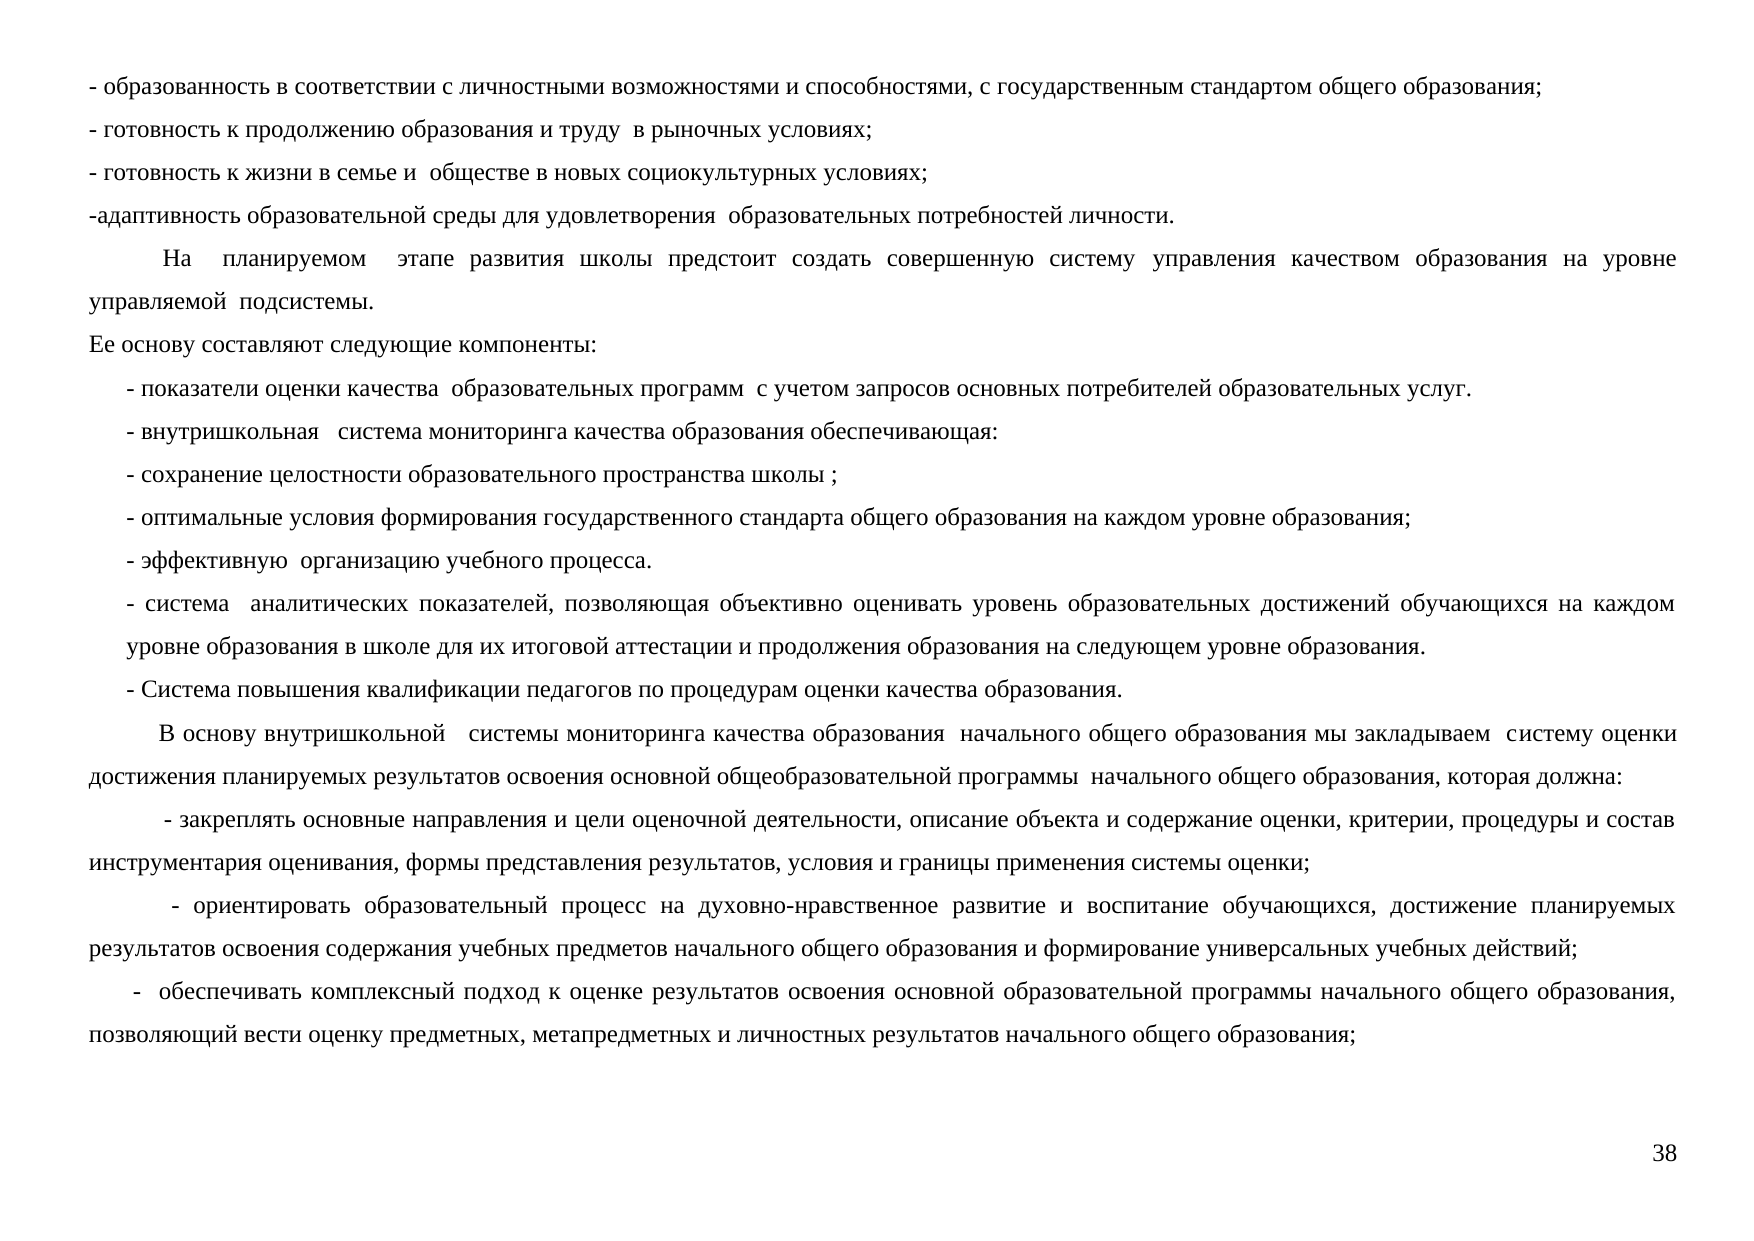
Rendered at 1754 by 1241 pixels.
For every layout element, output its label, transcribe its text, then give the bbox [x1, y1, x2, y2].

text - готовность к жизни в семье и обществе в новых социокультурных условиях; [89, 157, 1677, 186]
text - сохранение целостности образовательного пространства школы ; [126, 459, 1677, 488]
text - система аналитических показателей, позволяющая объективно оценивать уровень образовательных достижений обучающихся на каждом уровне образования в школе для их итоговой аттестации и продолжения образования на следующем уровне образования. [126, 588, 1677, 660]
text На планируемом этапе развития школы предстоит создать совершенную систему управления качеством образования на уровне управляемой подсистемы. [89, 243, 1677, 315]
text В основу внутришкольной системы мониторинга качества образования начального общего образования мы закладываем систему оценки достижения планируемых результатов освоения основной общеобразовательной программы начального общего образования, которая должна: [89, 718, 1677, 789]
text - закреплять основные направления и цели оценочной деятельности, описание объекта и содержание оценки, критерии, процедуры и состав инструментария оценивания, формы представления результатов, условия и границы применения системы оценки; [89, 804, 1677, 876]
text - показатели оценки качества образовательных программ с учетом запросов основных потребителей образовательных услуг. [126, 373, 1677, 401]
text - ориентировать образовательный процесс на духовно-нравственное развитие и воспитание обучающихся, достижение планируемых результатов освоения содержания учебных предметов начального общего образования и формирование универсальных учебных действий; [89, 890, 1677, 962]
text - обеспечивать комплексный подход к оценке результатов освоения основной образовательной программы начального общего образования, позволяющий вести оценку предметных, метапредметных и личностных результатов начального общего образования; [89, 976, 1677, 1048]
text -адаптивность образовательной среды для удовлетворения образовательных потребностей личности. [89, 200, 1677, 229]
text - эффективную организацию учебного процесса. [126, 545, 1677, 574]
text - оптимальные условия формирования государственного стандарта общего образования на каждом уровне образования; [126, 502, 1677, 531]
text Ее основу составляют следующие компоненты: [89, 329, 1677, 358]
text - готовность к продолжению образования и труду в рыночных условиях; [89, 114, 1677, 143]
text - внутришкольная система мониторинга качества образования обеспечивающая: [126, 416, 1677, 444]
text - образованность в соответствии с личностными возможностями и способностями, с государственным стандартом общего образования; [89, 71, 1677, 99]
text - Система повышения квалификации педагогов по процедурам оценки качества образования. [126, 674, 1677, 703]
